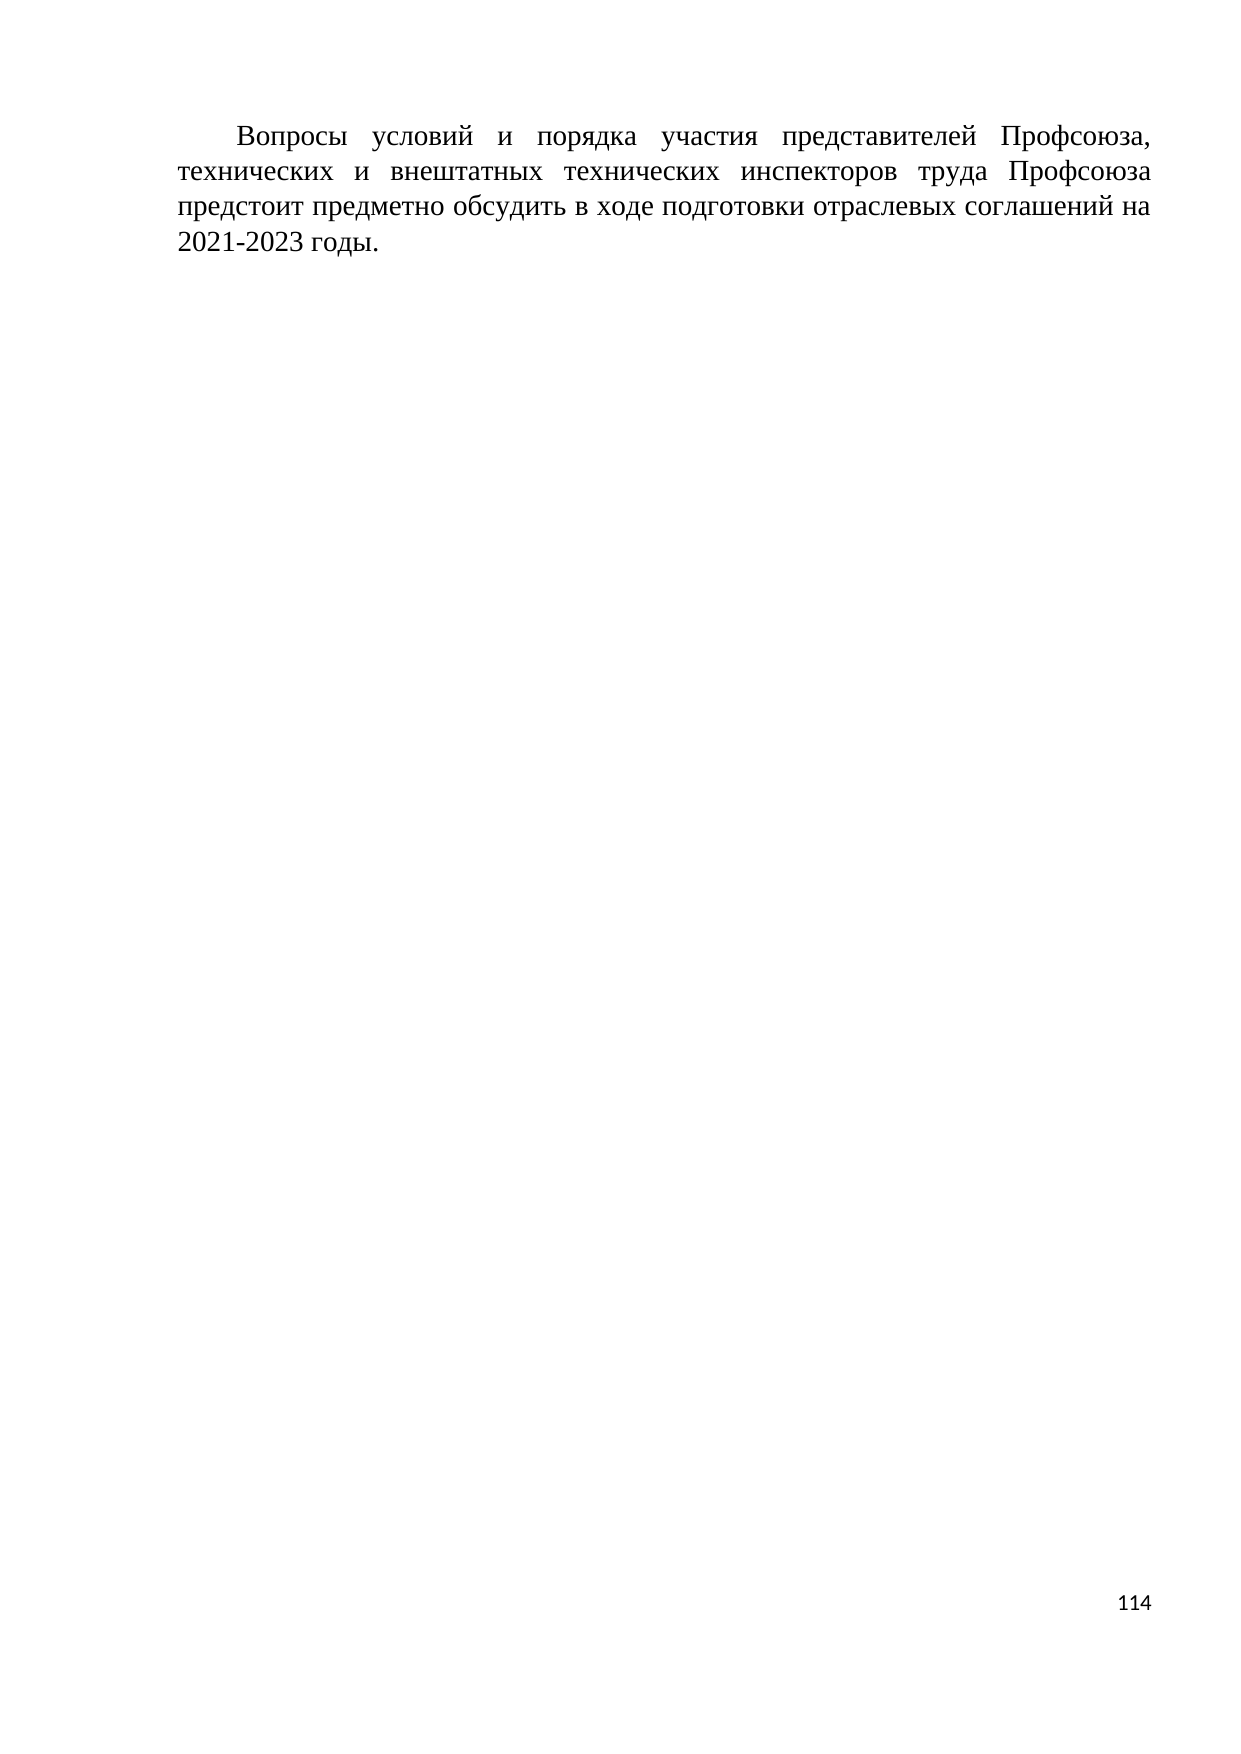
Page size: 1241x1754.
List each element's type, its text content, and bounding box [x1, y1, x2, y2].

text Вопросы условий и порядка участия представителей Профсоюза, технических и внештатных технических инспекторов труда Профсоюза предстоит предметно обсудить в ходе подготовки отраслевых соглашений на 2021-2023 годы. [177, 118, 1152, 257]
